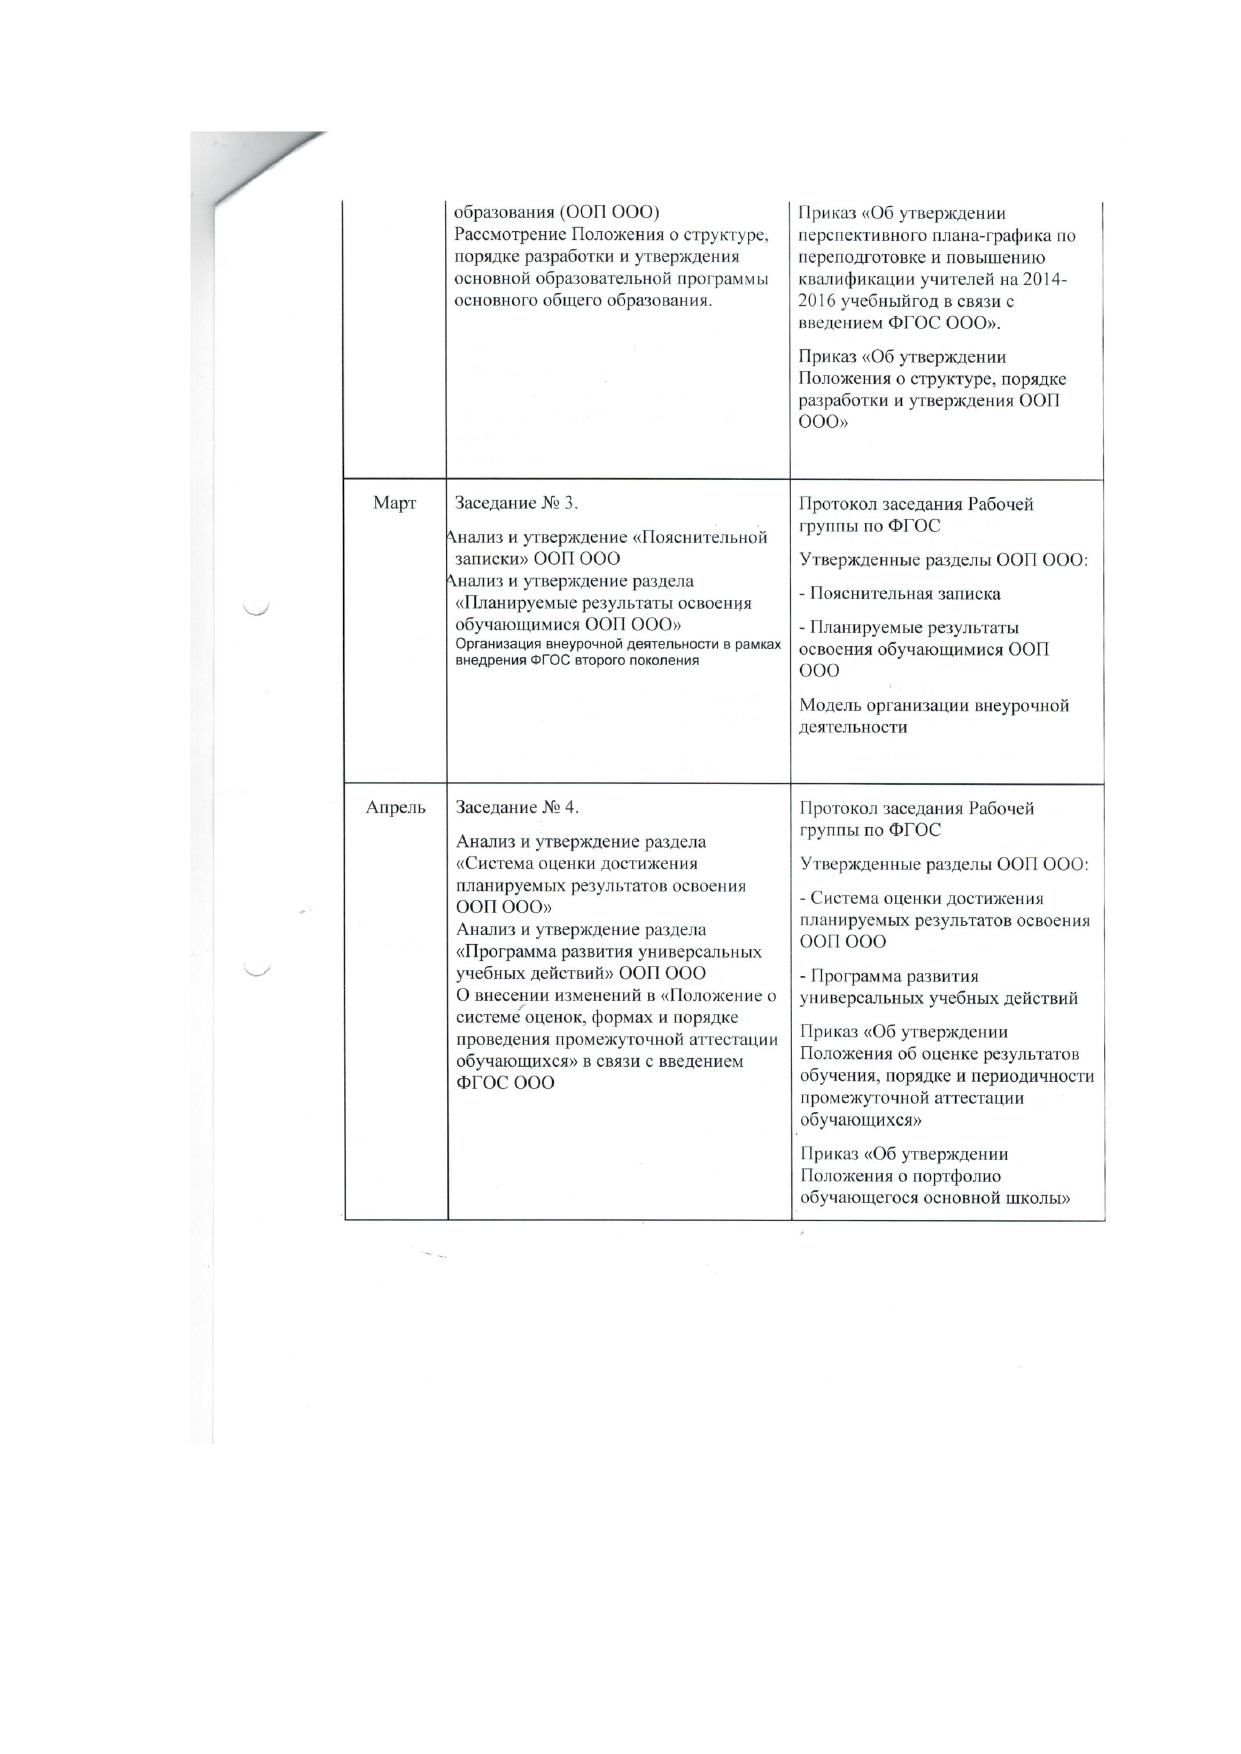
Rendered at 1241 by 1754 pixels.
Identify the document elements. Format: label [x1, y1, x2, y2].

picture [177, 118, 1153, 1458]
